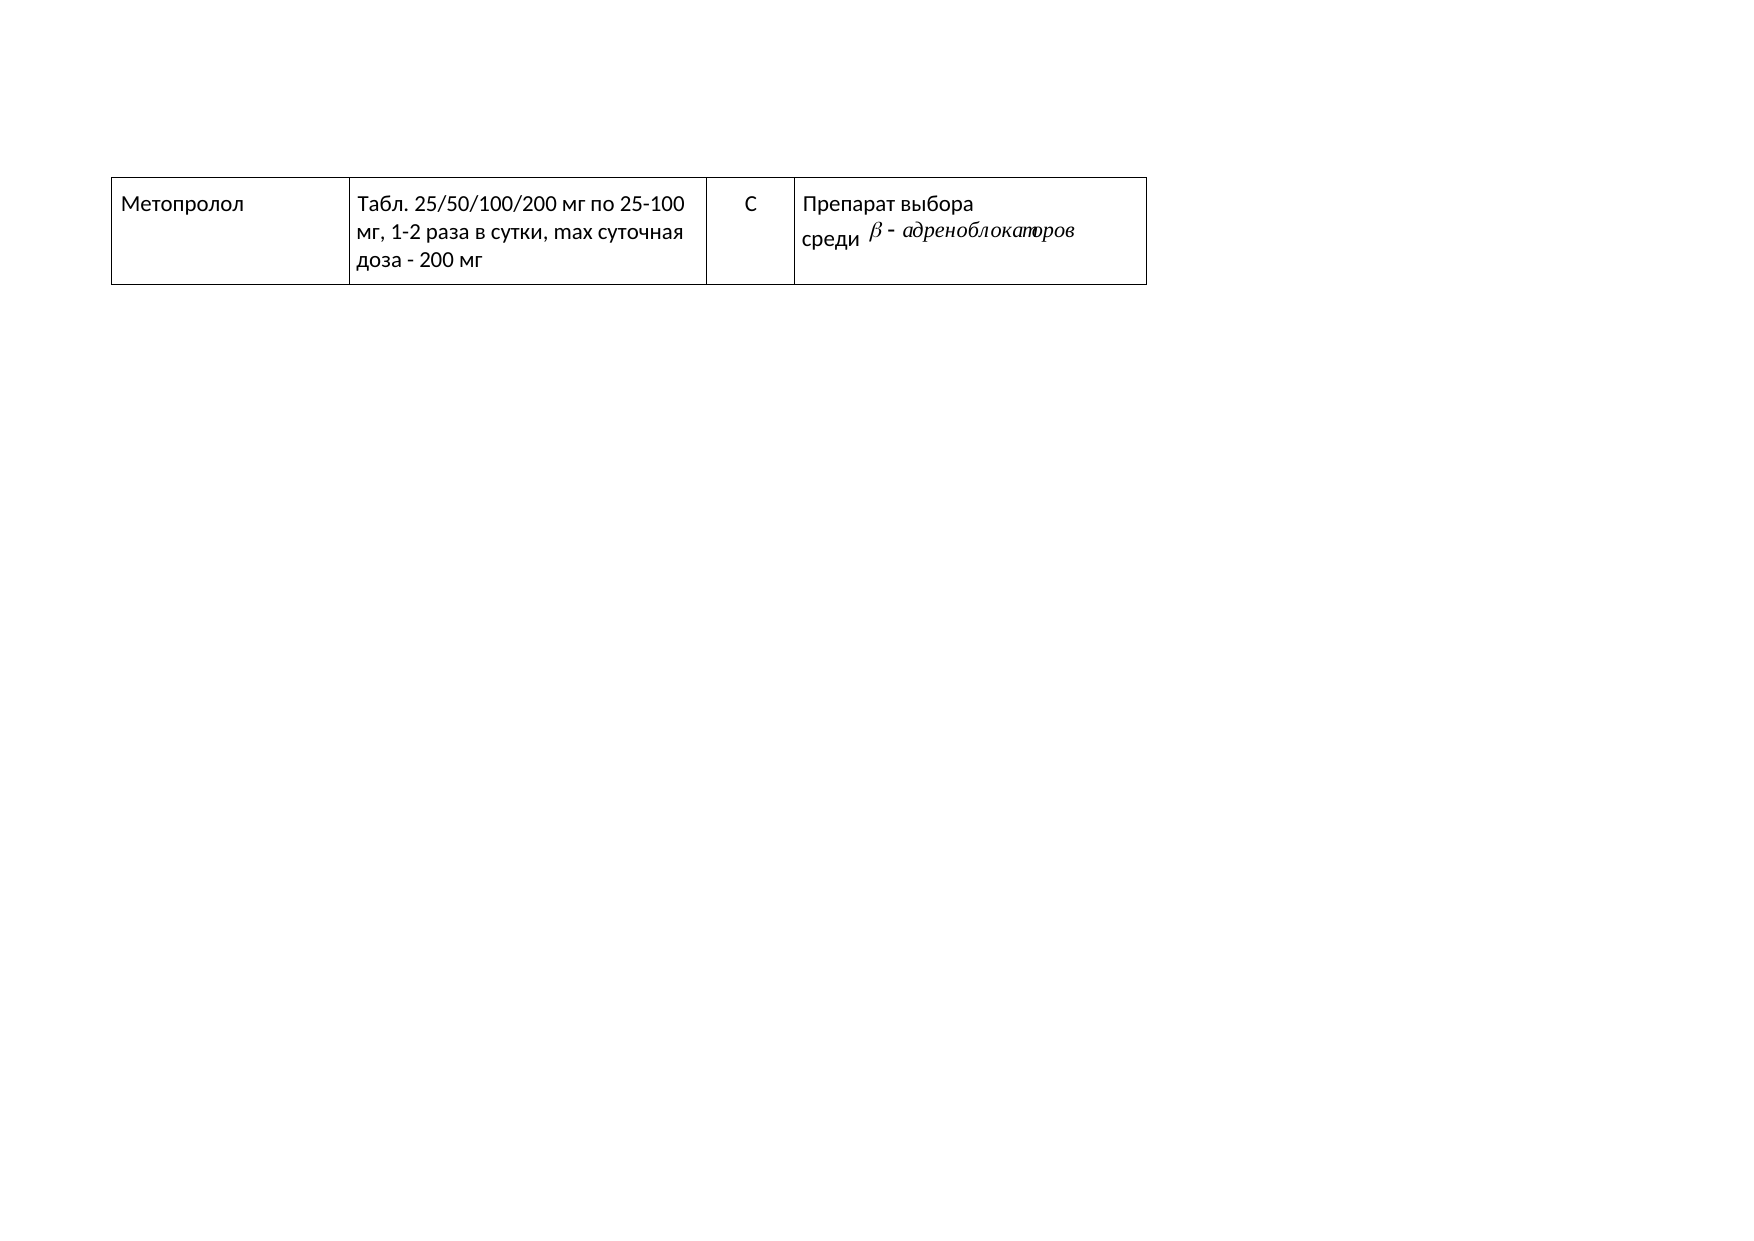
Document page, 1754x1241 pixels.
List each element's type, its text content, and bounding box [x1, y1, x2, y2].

table_cell Препарат выбора среди [795, 178, 1146, 283]
table_cell Метопролол [112, 178, 349, 283]
table_cell С [707, 178, 794, 283]
table_cell Табл. 25/50/100/200 мг по 25-100 мг, 1-2 раза в сутки, max суточная доза - 200 мг [350, 178, 706, 283]
